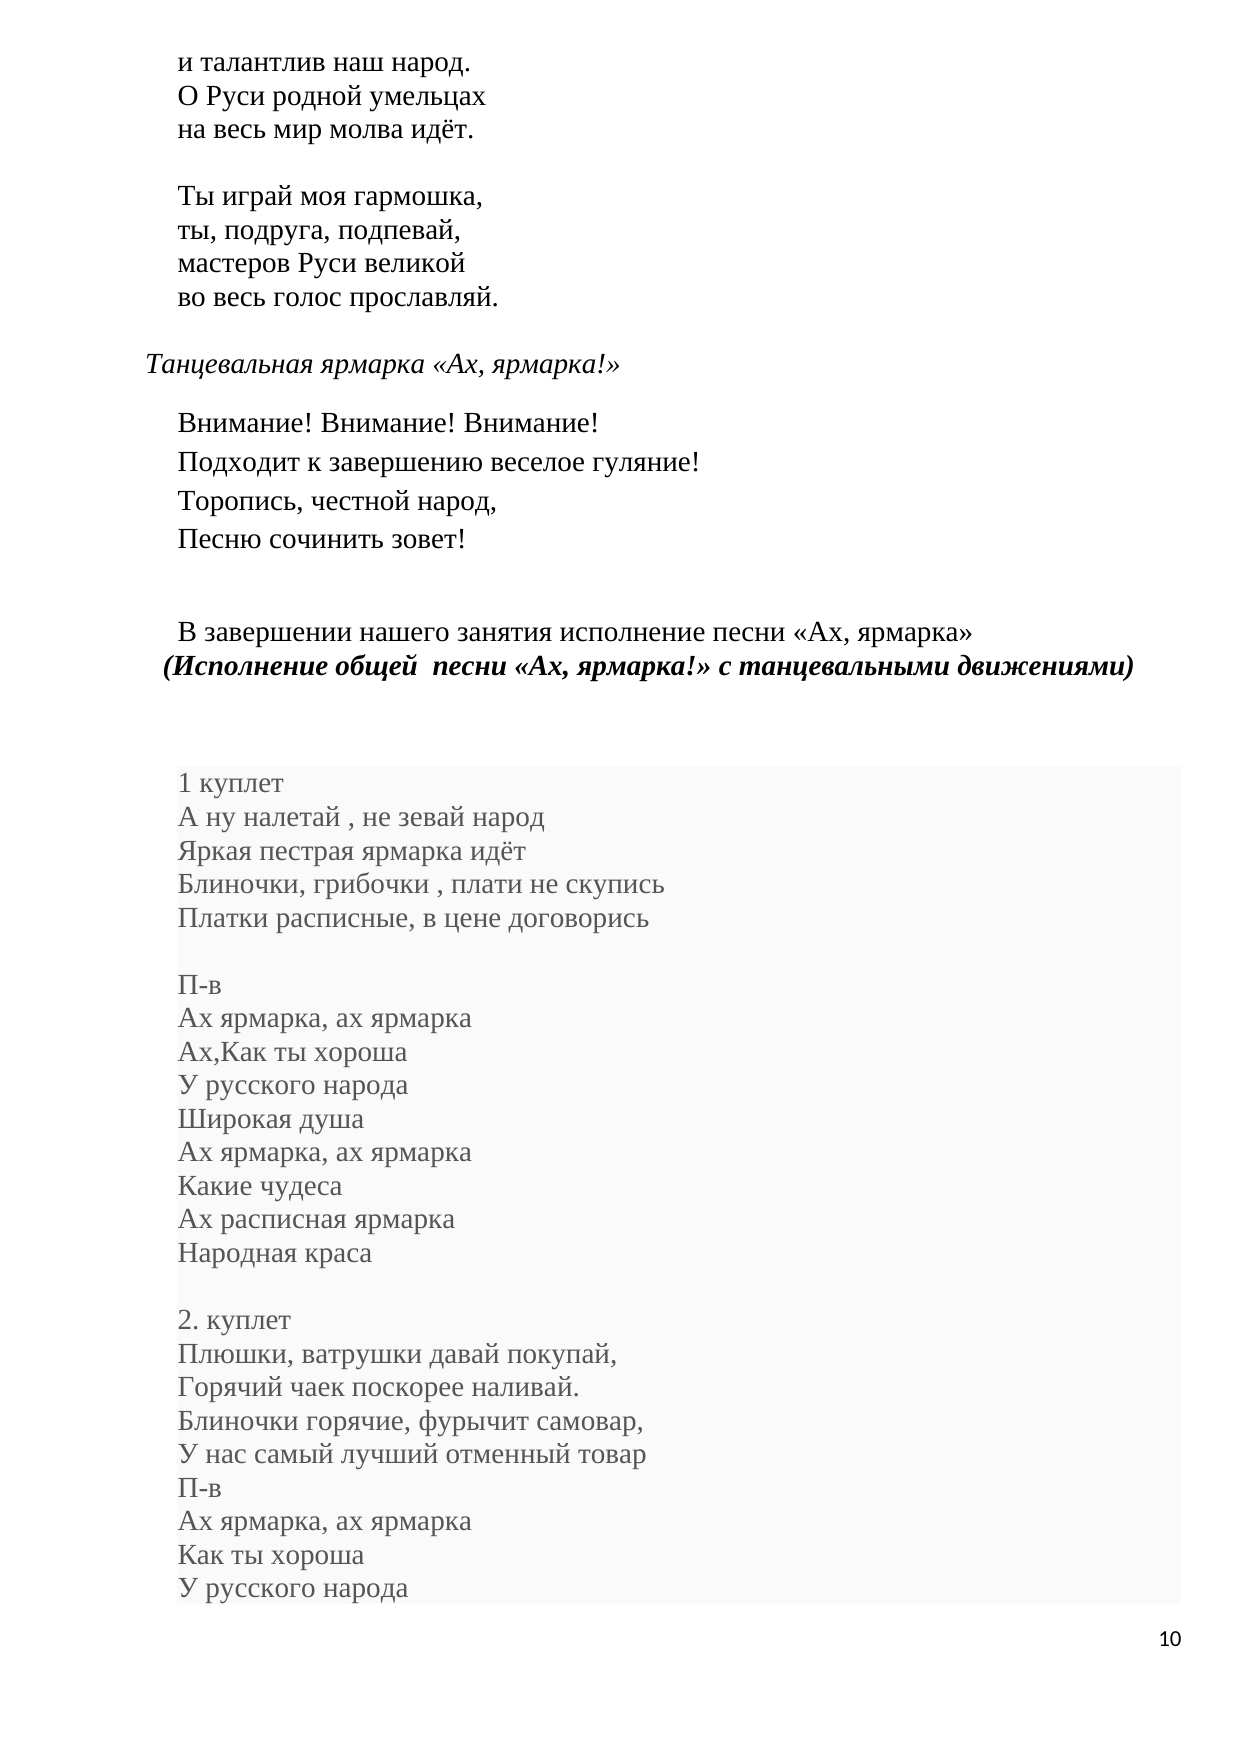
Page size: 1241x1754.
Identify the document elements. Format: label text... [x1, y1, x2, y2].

text Танцевальная ярмарка «Ах, ярмарка!» [65, 346, 1181, 380]
text Внимание! Внимание! Внимание! Подходит к завершению веселое гуляние! Торопись, честной народ, Песню сочинить зовет! [177, 406, 1181, 555]
text ты, подруга, подпевай, [177, 212, 1181, 246]
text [177, 766, 1181, 1604]
text на весь мир молва идёт. [177, 111, 1181, 145]
text О Руси родной умельцах [177, 78, 1181, 111]
text (Исполнение общей песни «Ах, ярмарка!» с танцевальными движениями) [162, 648, 1181, 681]
text и талантлив наш народ. [177, 44, 1181, 78]
text во весь голос прославляй. [177, 279, 1181, 313]
text В завершении нашего занятия исполнение песни «Ах, ярмарка» [177, 614, 1181, 648]
text мастеров Руси великой [177, 246, 1181, 279]
text Ты играй моя гармошка, [177, 178, 1181, 212]
